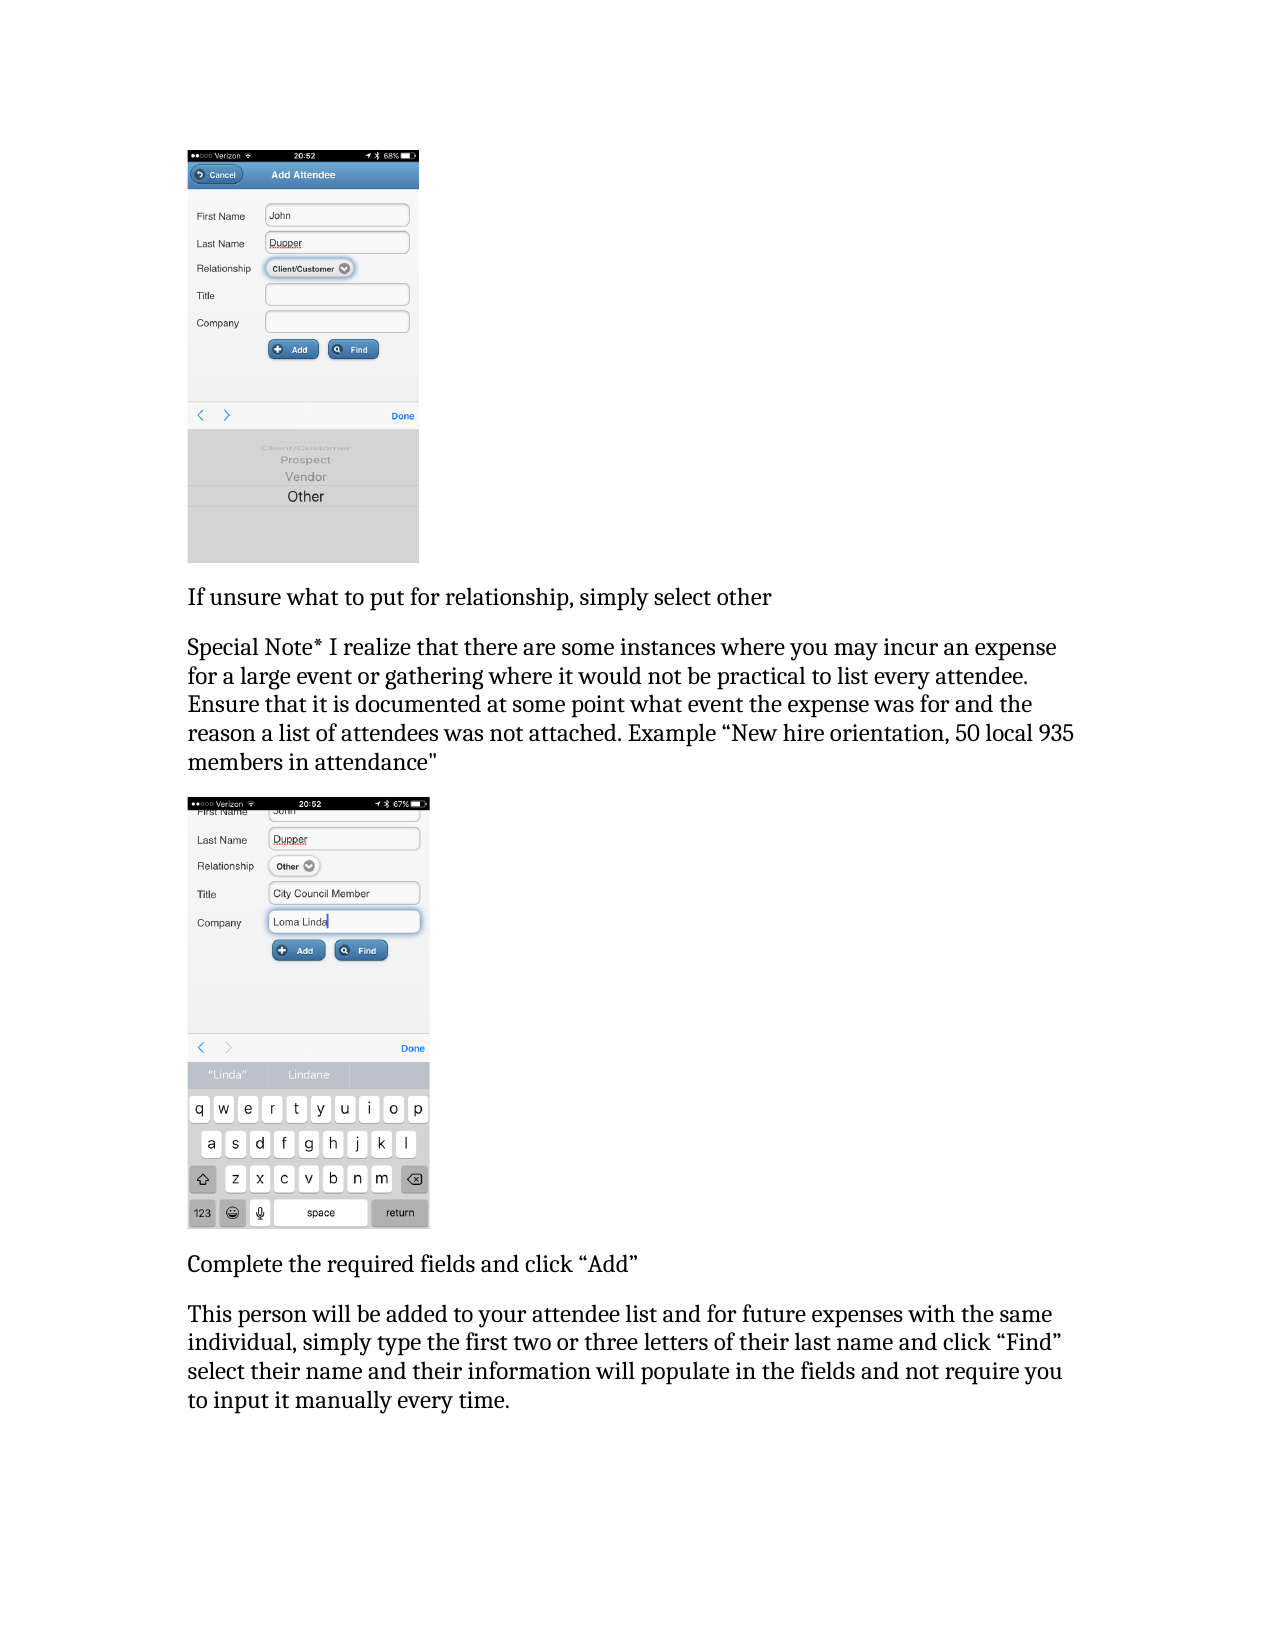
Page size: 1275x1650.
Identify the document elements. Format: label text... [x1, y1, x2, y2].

text Special Note* I realize that there are some instances where you may incur an expense for a large event or gathering where it would not be practical to list every attendee. Ensure that it is documented at some point what event the expense was for and the reason a list of attendees was not attached. Example “New hire orientation, 50 local 935 members in attendance" [187, 633, 1087, 777]
picture [187, 150, 419, 563]
text This person will be added to your attendee list and for future expenses with the same individual, simply type the first two or three letters of their last name and click “Find” select their name and their information will populate in the fields and not require you to input it manually every time. [187, 1299, 1087, 1414]
picture [187, 797, 430, 1229]
text Complete the required fields and click “Add” [187, 1250, 1087, 1279]
text If unsure what to put for relationship, simply select other [187, 583, 1087, 612]
